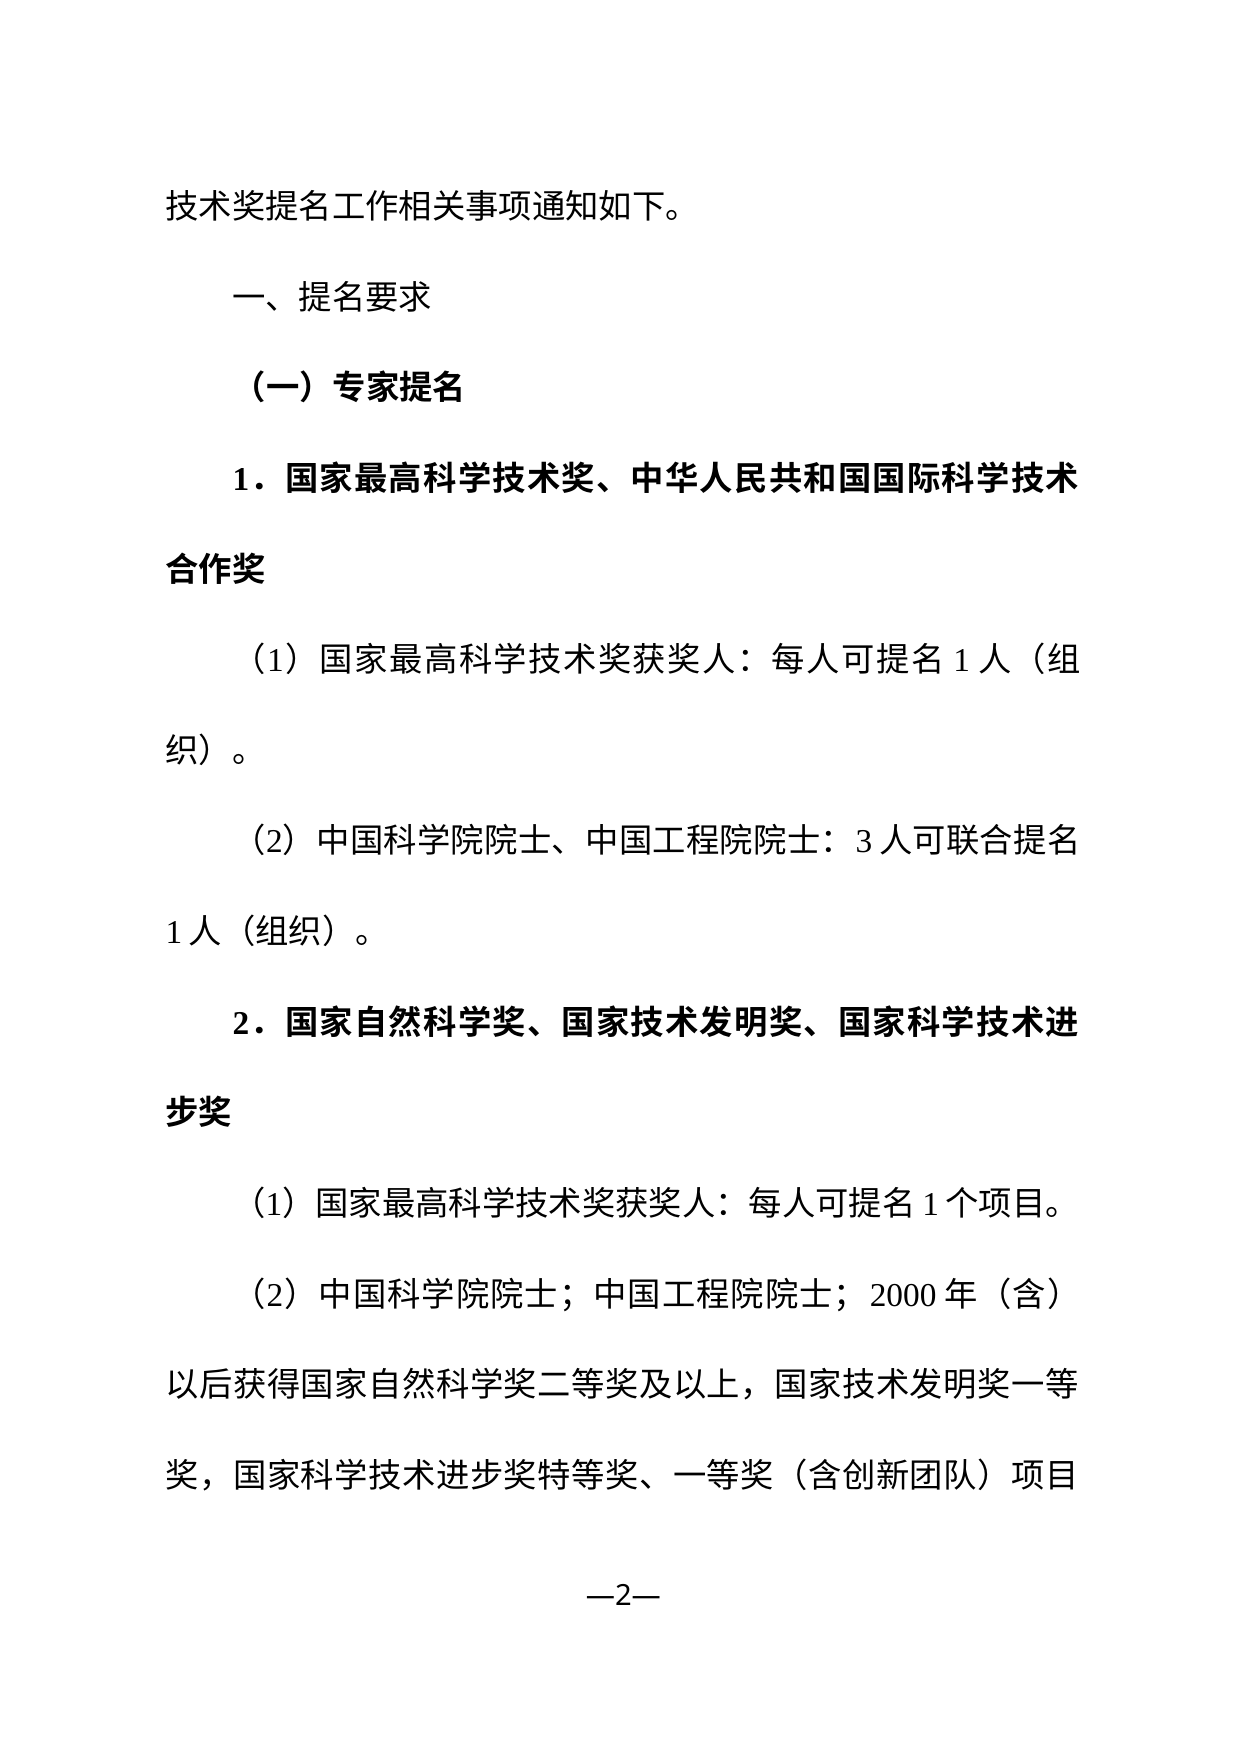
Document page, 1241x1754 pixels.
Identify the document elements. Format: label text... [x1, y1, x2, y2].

text （一）专家提名 [165, 340, 1081, 431]
text （2）中国科学院院士、中国工程院院士：3人可联合提名1人（组织）。 [165, 793, 1081, 974]
text 一、提名要求 [165, 249, 1081, 340]
text 2．国家自然科学奖、国家技术发明奖、国家科学技术进步奖 [165, 974, 1081, 1156]
text （1）国家最高科学技术奖获奖人：每人可提名1个项目。 [165, 1156, 1081, 1246]
text （1）国家最高科学技术奖获奖人：每人可提名1人（组织）。 [165, 612, 1081, 793]
text 1．国家最高科学技术奖、中华人民共和国国际科学技术合作奖 [165, 431, 1081, 612]
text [165, 159, 1081, 249]
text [165, 1246, 1081, 1518]
